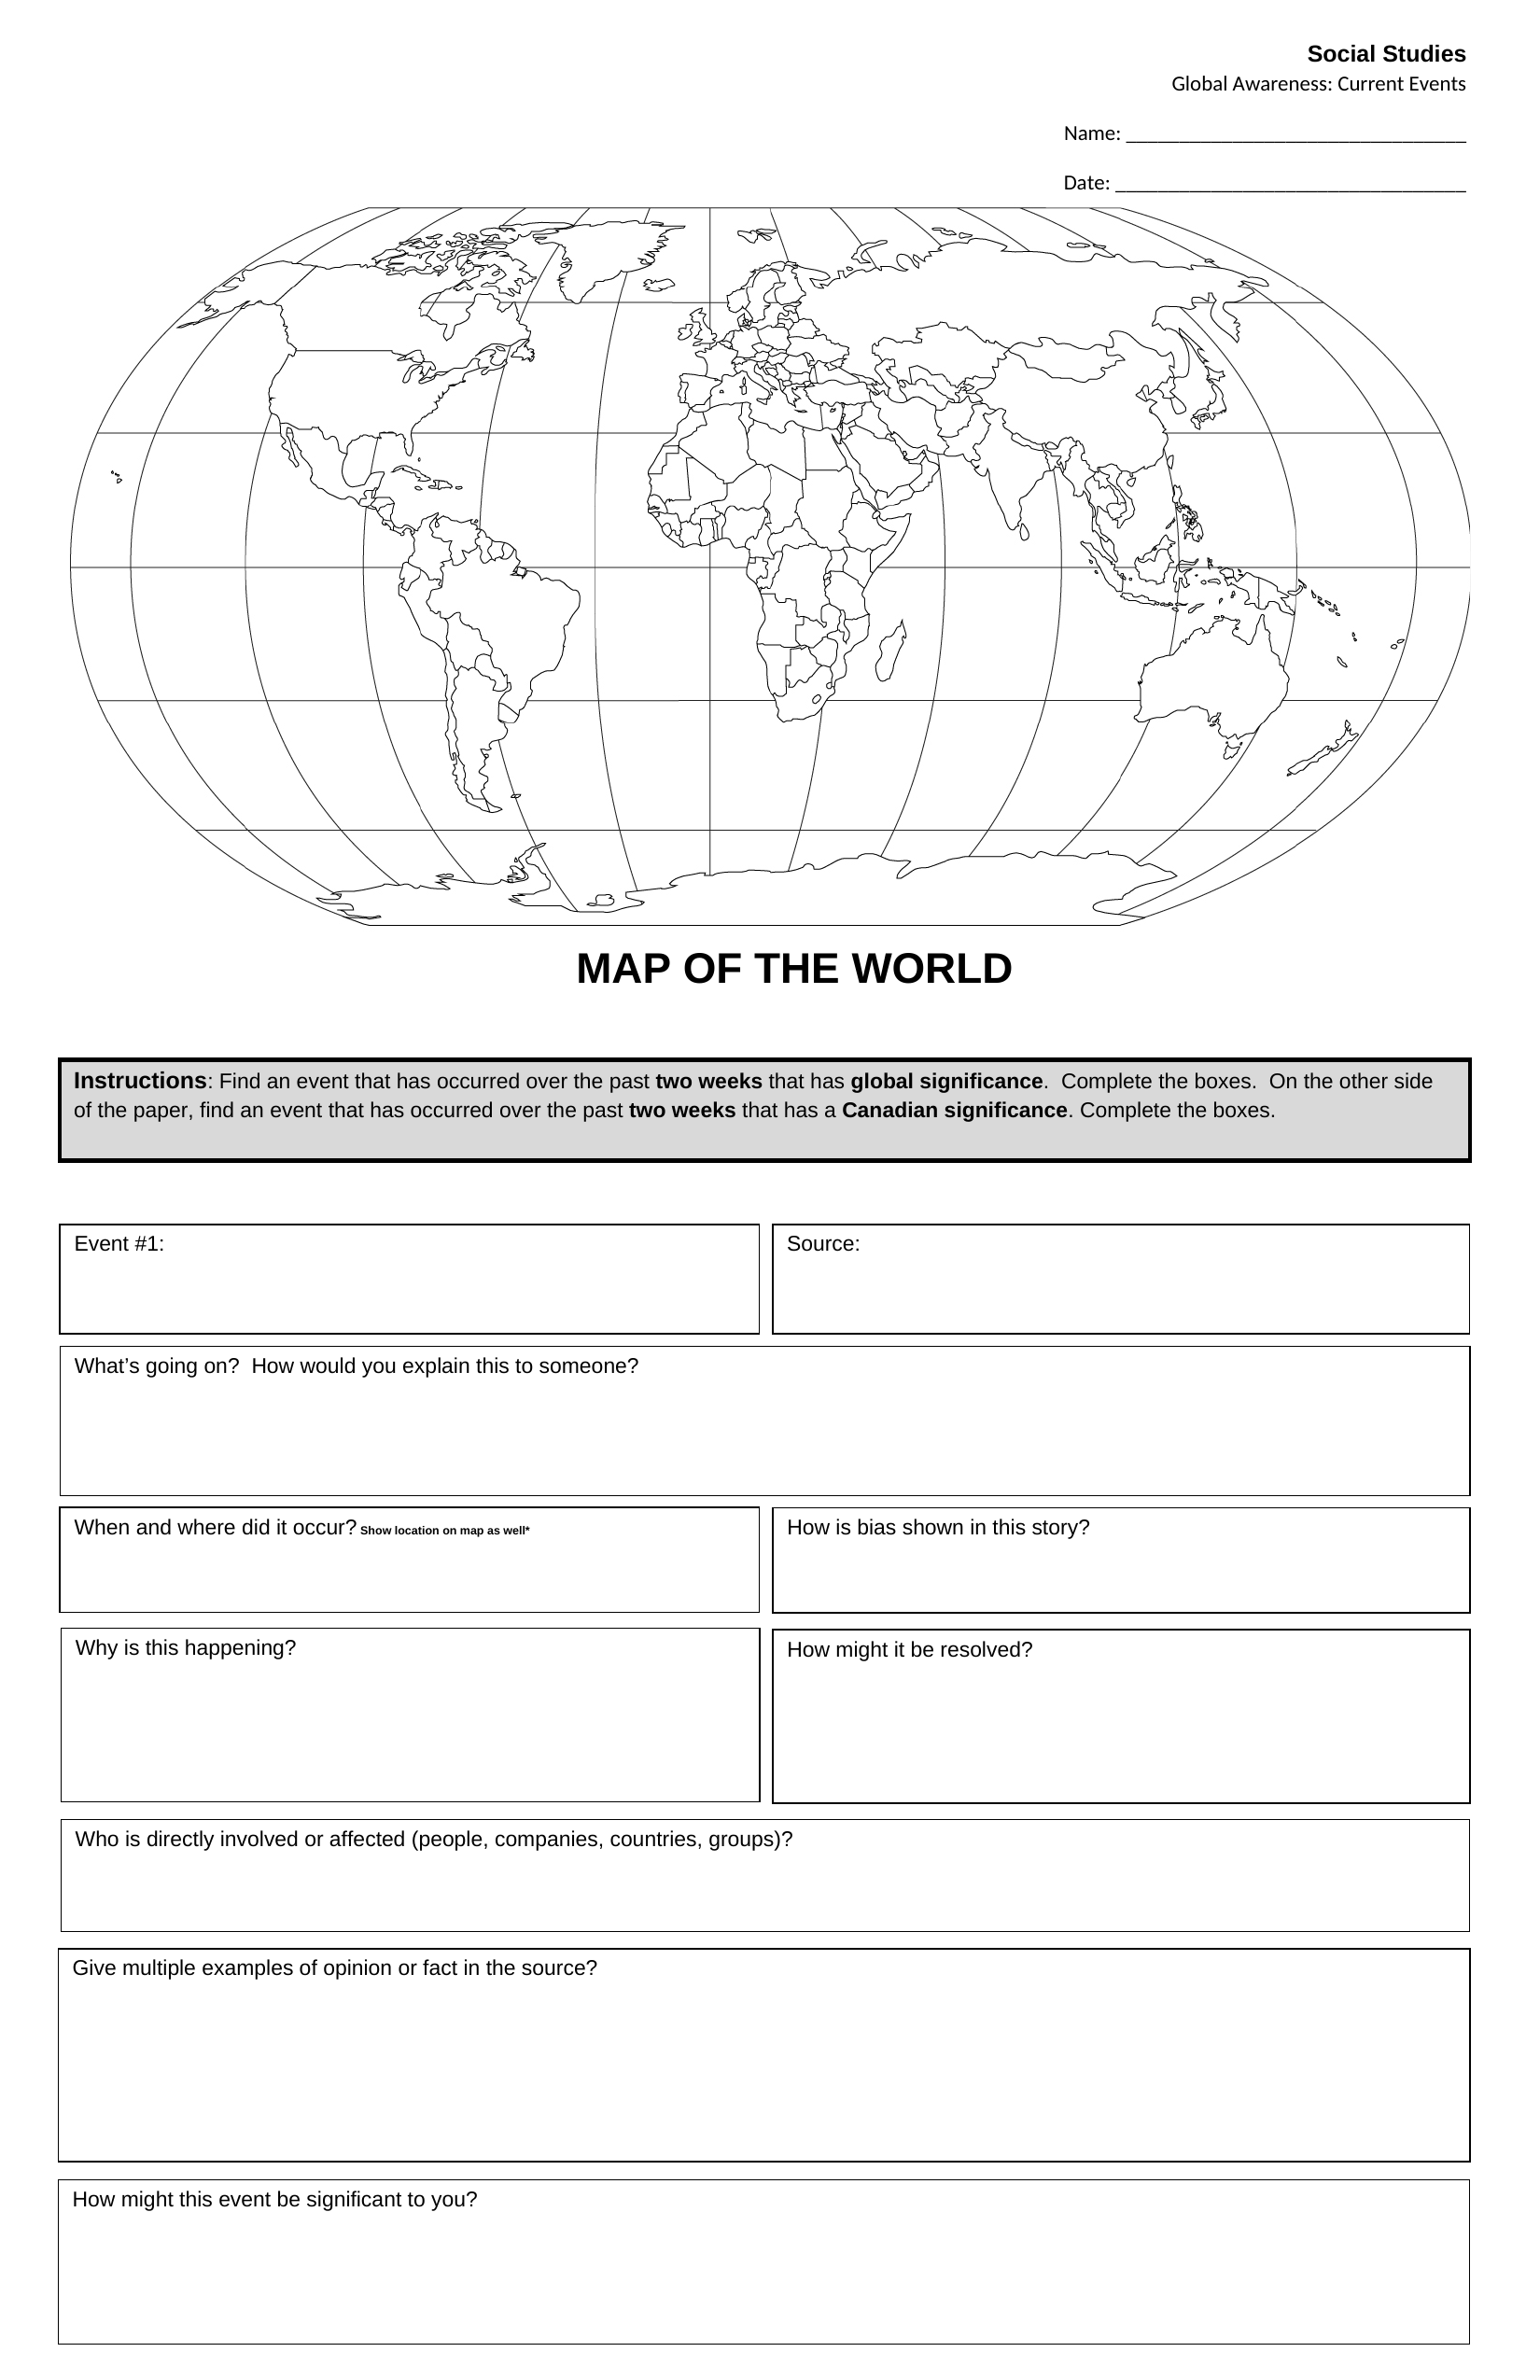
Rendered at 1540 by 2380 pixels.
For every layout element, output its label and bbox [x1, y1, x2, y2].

picture [70, 70, 1470, 1057]
